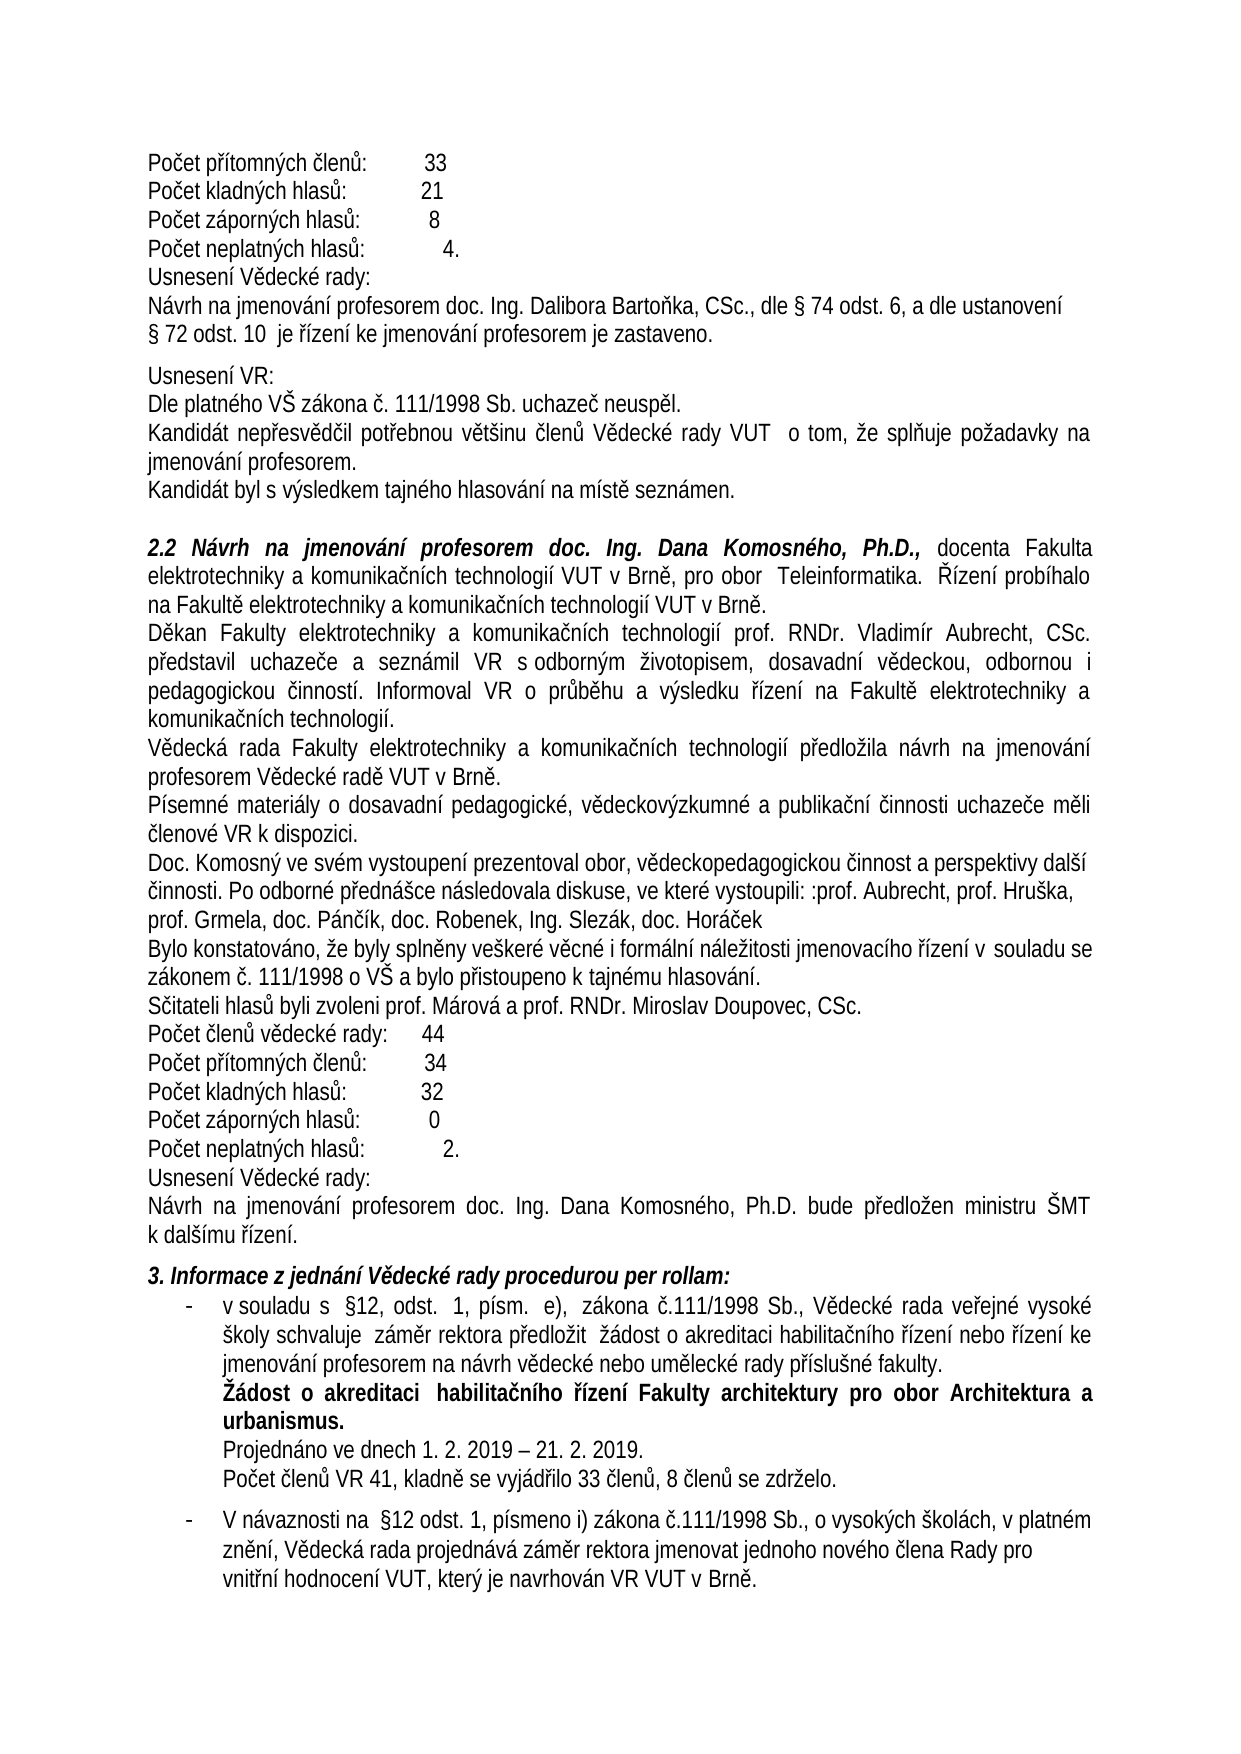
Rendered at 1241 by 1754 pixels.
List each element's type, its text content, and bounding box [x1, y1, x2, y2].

text Počet záporných hlasů: 8 [148, 205, 1093, 233]
text Počet neplatných hlasů: 4. [148, 233, 1093, 262]
text Počet členů vědecké rady: 44 [148, 1019, 1093, 1048]
list v souladu s §12, odst. 1, písm. e), zákona č.111/1998 Sb., Vědecké rada veřejné vysoké školy schvaluje záměr rektora předložit žádost o akreditaci habilitačního řízení nebo řízení ke jmenování profesorem na návrh vědecké nebo umělecké rady příslušné fakulty. [185, 1290, 1093, 1378]
list Projednáno ve dnech 1. 2. 2019 – 21. 2. 2019. [223, 1435, 1093, 1463]
title Kandidát byl s výsledkem tajného hlasování na místě seznámen. [148, 475, 1093, 504]
text Vědecká rada Fakulty elektrotechniky a komunikačních technologií předložila návrh na jmenování profesorem Vědecké radě VUT v Brně. [148, 733, 1093, 790]
text Usnesení Vědecké rady: [148, 1163, 1093, 1191]
text Počet přítomných členů: 33 [148, 148, 1093, 176]
text Žádost o akreditaci habilitačního řízení Fakulty architektury pro obor Architektura a urbanismus. [223, 1378, 1093, 1435]
text 2.2 Návrh na jmenování profesorem doc. Ing. Dana Komosného, Ph.D., docenta Fakulta elektrotechniky a komunikačních technologií VUT v Brně, pro obor Teleinformatika. Řízení probíhalo na Fakultě elektrotechniky a komunikačních technologií VUT v Brně. [148, 532, 1093, 618]
text Počet přítomných členů: 34 [148, 1048, 1093, 1077]
text Usnesení Vědecké rady: [148, 262, 1093, 291]
text Sčitateli hlasů byli zvoleni prof. Márová a prof. RNDr. Miroslav Doupovec, CSc. [148, 991, 1093, 1019]
title Návrh na jmenování profesorem doc. Ing. Dalibora Bartoňka, CSc., dle § 74 odst. 6, a dle ustanovení [148, 291, 1093, 319]
text Počet kladných hlasů: 21 [148, 176, 1093, 205]
title Usnesení VR: [148, 361, 1093, 389]
text Bylo konstatováno, že byly splněny veškeré věcné i formální náležitosti jmenovacího řízení v souladu se zákonem č. 111/1998 o VŠ a bylo přistoupeno k tajnému hlasování. [148, 933, 1093, 991]
list Počet členů VR 41, kladně se vyjádřilo 33 členů, 8 členů se zdrželo. [223, 1463, 1093, 1492]
text Počet kladných hlasů: 32 [148, 1077, 1093, 1105]
text Počet záporných hlasů: 0 [148, 1105, 1093, 1134]
title Dle platného VŠ zákona č. 111/1998 Sb. uchazeč neuspěl. [148, 389, 1093, 418]
title Kandidát nepřesvědčil potřebnou většinu členů Vědecké rady VUT o tom, že splňuje požadavky na jmenování profesorem. [148, 418, 1093, 475]
text Písemné materiály o dosavadní pedagogické, vědeckovýzkumné a publikační činnosti uchazeče měli členové VR k dispozici. [148, 790, 1093, 848]
text Děkan Fakulty elektrotechniky a komunikačních technologií prof. RNDr. Vladimír Aubrecht, CSc. představil uchazeče a seznámil VR s odborným životopisem, dosavadní vědeckou, odbornou i pedagogickou činností. Informoval VR o průběhu a výsledku řízení na Fakultě elektrotechniky a komunikačních technologií. [148, 618, 1093, 733]
text Doc. Komosný ve svém vystoupení prezentoval obor, vědeckopedagogickou činnost a perspektivy další činnosti. Po odborné přednášce následovala diskuse, ve které vystoupili: :prof. Aubrecht, prof. Hruška, prof. Grmela, doc. Pánčík, doc. Robenek, Ing. Slezák, doc. Horáček [148, 848, 1093, 933]
title Návrh na jmenování profesorem doc. Ing. Dana Komosného, Ph.D. bude předložen ministru ŠMT k dalšímu řízení. [148, 1191, 1093, 1249]
title § 72 odst. 10 je řízení ke jmenování profesorem je zastaveno. [148, 319, 1093, 348]
list V návaznosti na §12 odst. 1, písmeno i) zákona č.111/1998 Sb., o vysokých školách, v platném znění, Vědecká rada projednává záměr rektora jmenovat jednoho nového člena Rady pro vnitřní hodnocení VUT, který je navrhován VR VUT v Brně. [185, 1505, 1093, 1592]
text 3. Informace z jednání Vědecké rady procedurou per rollam: [148, 1261, 1093, 1290]
text Počet neplatných hlasů: 2. [148, 1134, 1093, 1163]
